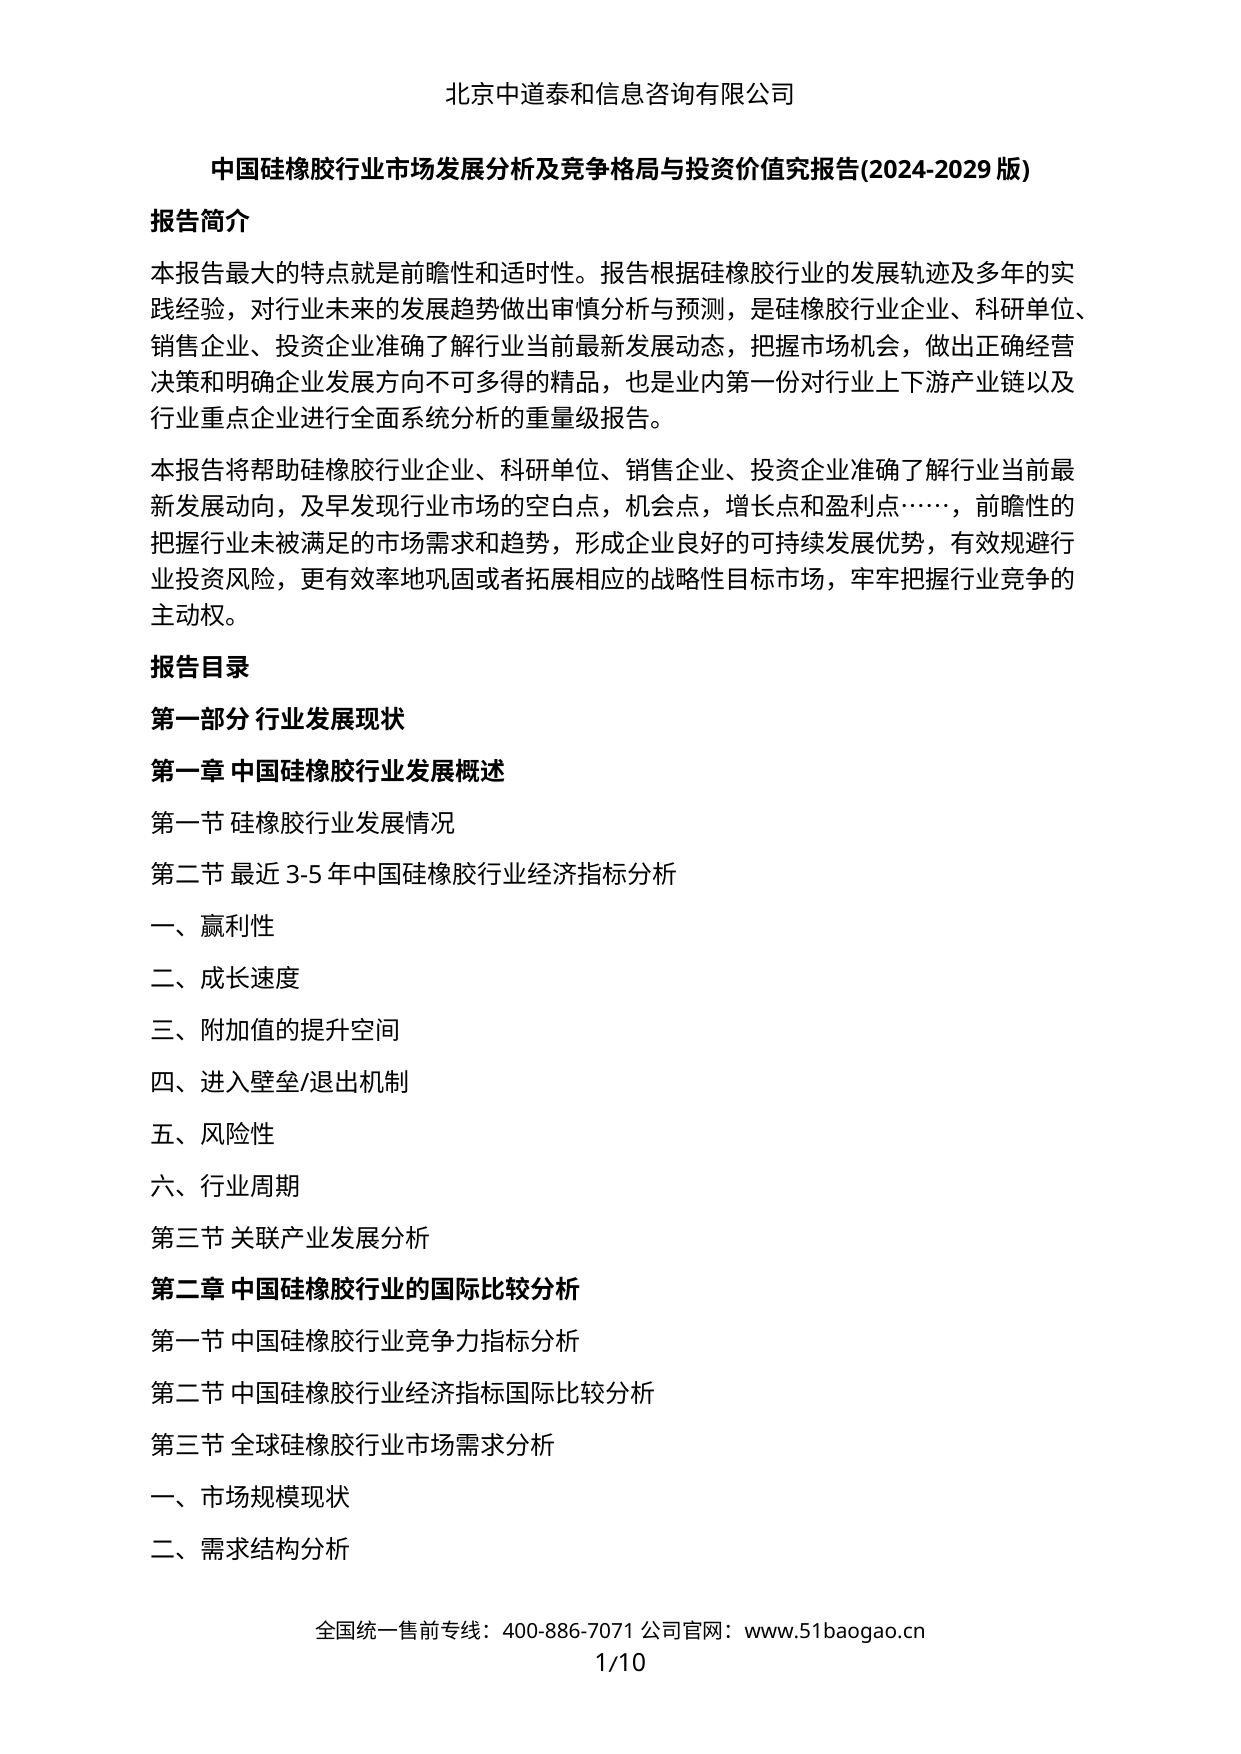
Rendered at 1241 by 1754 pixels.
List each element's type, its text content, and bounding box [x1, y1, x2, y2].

text 报告简介 [150, 202, 1090, 238]
text 第一章 中国硅橡胶行业发展概述 [150, 751, 1090, 787]
text 三、附加值的提升空间 [150, 1011, 1090, 1047]
text 一、市场规模现状 [150, 1477, 1090, 1514]
text 六、行业周期 [150, 1166, 1090, 1202]
text 报告目录 [150, 647, 1090, 684]
text 本报告将帮助硅橡胶行业企业、科研单位、销售企业、投资企业准确了解行业当前最新发展动向，及早发现行业市场的空白点，机会点，增长点和盈利点……，前瞻性的把握行业未被满足的市场需求和趋势，形成企业良好的可持续发展优势，有效规避行业投资风险，更有效率地巩固或者拓展相应的战略性目标市场，牢牢把握行业竞争的主动权。 [150, 451, 1090, 632]
text 第一部分 行业发展现状 [150, 699, 1090, 736]
text 四、进入壁垒/退出机制 [150, 1062, 1090, 1099]
text 第三节 关联产业发展分析 [150, 1218, 1090, 1254]
text 第二节 最近3-5年中国硅橡胶行业经济指标分析 [150, 855, 1090, 891]
text 五、风险性 [150, 1114, 1090, 1151]
text 本报告最大的特点就是前瞻性和适时性。报告根据硅橡胶行业的发展轨迹及多年的实践经验，对行业未来的发展趋势做出审慎分析与预测，是硅橡胶行业企业、科研单位、销售企业、投资企业准确了解行业当前最新发展动态，把握市场机会，做出正确经营决策和明确企业发展方向不可多得的精品，也是业内第一份对行业上下游产业链以及行业重点企业进行全面系统分析的重量级报告。 [150, 254, 1090, 435]
text 第一节 中国硅橡胶行业竞争力指标分析 [150, 1322, 1090, 1358]
text 第一节 硅橡胶行业发展情况 [150, 803, 1090, 839]
text 二、需求结构分析 [150, 1529, 1090, 1566]
text 第二节 中国硅橡胶行业经济指标国际比较分析 [150, 1374, 1090, 1410]
text 第三节 全球硅橡胶行业市场需求分析 [150, 1426, 1090, 1462]
text 二、成长速度 [150, 959, 1090, 995]
text 第二章 中国硅橡胶行业的国际比较分析 [150, 1270, 1090, 1306]
text 中国硅橡胶行业市场发展分析及竞争格局与投资价值究报告(2024-2029版) [150, 150, 1090, 186]
text 一、赢利性 [150, 907, 1090, 943]
